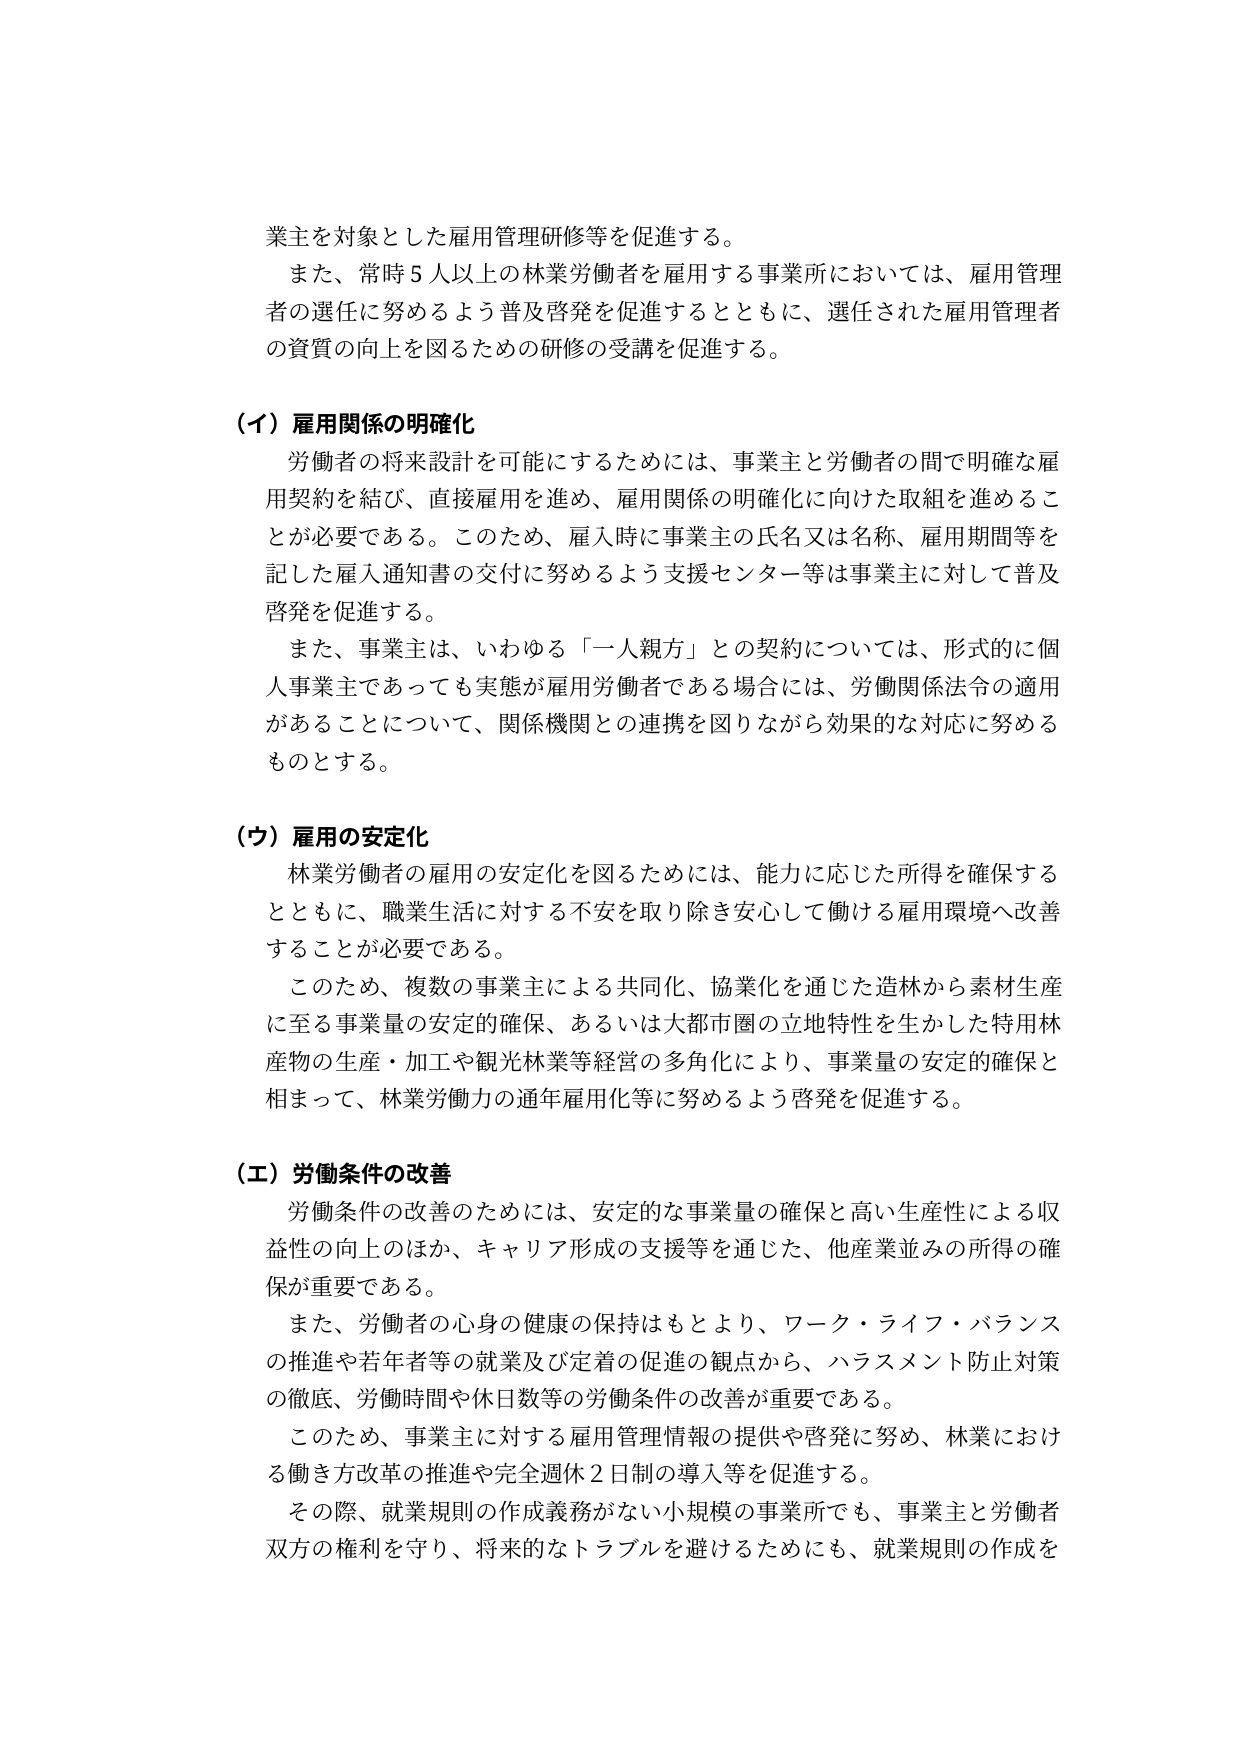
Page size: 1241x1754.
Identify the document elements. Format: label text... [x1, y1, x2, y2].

text また、常時5人以上の林業労働者を雇用する事業所においては、雇用管理者の選任に努めるよう普及啓発を促進するとともに、選任された雇用管理者の資質の向上を図るための研修の受講を促進する。 [265, 254, 1063, 367]
text また、労働者の心身の健康の保持はもとより、ワーク・ライフ・バランスの推進や若年者等の就業及び定着の促進の観点から、ハラスメント防止対策の徹底、労働時間や休日数等の労働条件の改善が重要である。 [265, 1304, 1063, 1417]
text （ウ）雇用の安定化 [177, 817, 1063, 854]
text このため、事業主に対する雇用管理情報の提供や啓発に努め、林業における働き方改革の推進や完全週休２日制の導入等を促進する。 [265, 1417, 1063, 1492]
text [265, 217, 1063, 254]
text （エ）労働条件の改善 [177, 1154, 1063, 1192]
text 労働条件の改善のためには、安定的な事業量の確保と高い生産性による収益性の向上のほか、キャリア形成の支援等を通じた、他産業並みの所得の確保が重要である。 [265, 1192, 1063, 1304]
text 林業労働者の雇用の安定化を図るためには、能力に応じた所得を確保するとともに、職業生活に対する不安を取り除き安心して働ける雇用環境へ改善することが必要である。 [265, 854, 1063, 967]
text また、事業主は、いわゆる「一人親方」との契約については、形式的に個人事業主であっても実態が雇用労働者である場合には、労働関係法令の適用があることについて、関係機関との連携を図りながら効果的な対応に努めるものとする。 [265, 629, 1063, 779]
text 労働者の将来設計を可能にするためには、事業主と労働者の間で明確な雇用契約を結び、直接雇用を進め、雇用関係の明確化に向けた取組を進めることが必要である。このため、雇入時に事業主の氏名又は名称、雇用期間等を記した雇入通知書の交付に努めるよう支援センター等は事業主に対して普及啓発を促進する。 [265, 442, 1063, 629]
text このため、複数の事業主による共同化、協業化を通じた造林から素材生産に至る事業量の安定的確保、あるいは大都市圏の立地特性を生かした特用林産物の生産・加工や観光林業等経営の多角化により、事業量の安定的確保と相まって、林業労働力の通年雇用化等に努めるよう啓発を促進する。 [265, 967, 1063, 1117]
text （イ）雇用関係の明確化 [177, 404, 1063, 442]
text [265, 1492, 1063, 1567]
